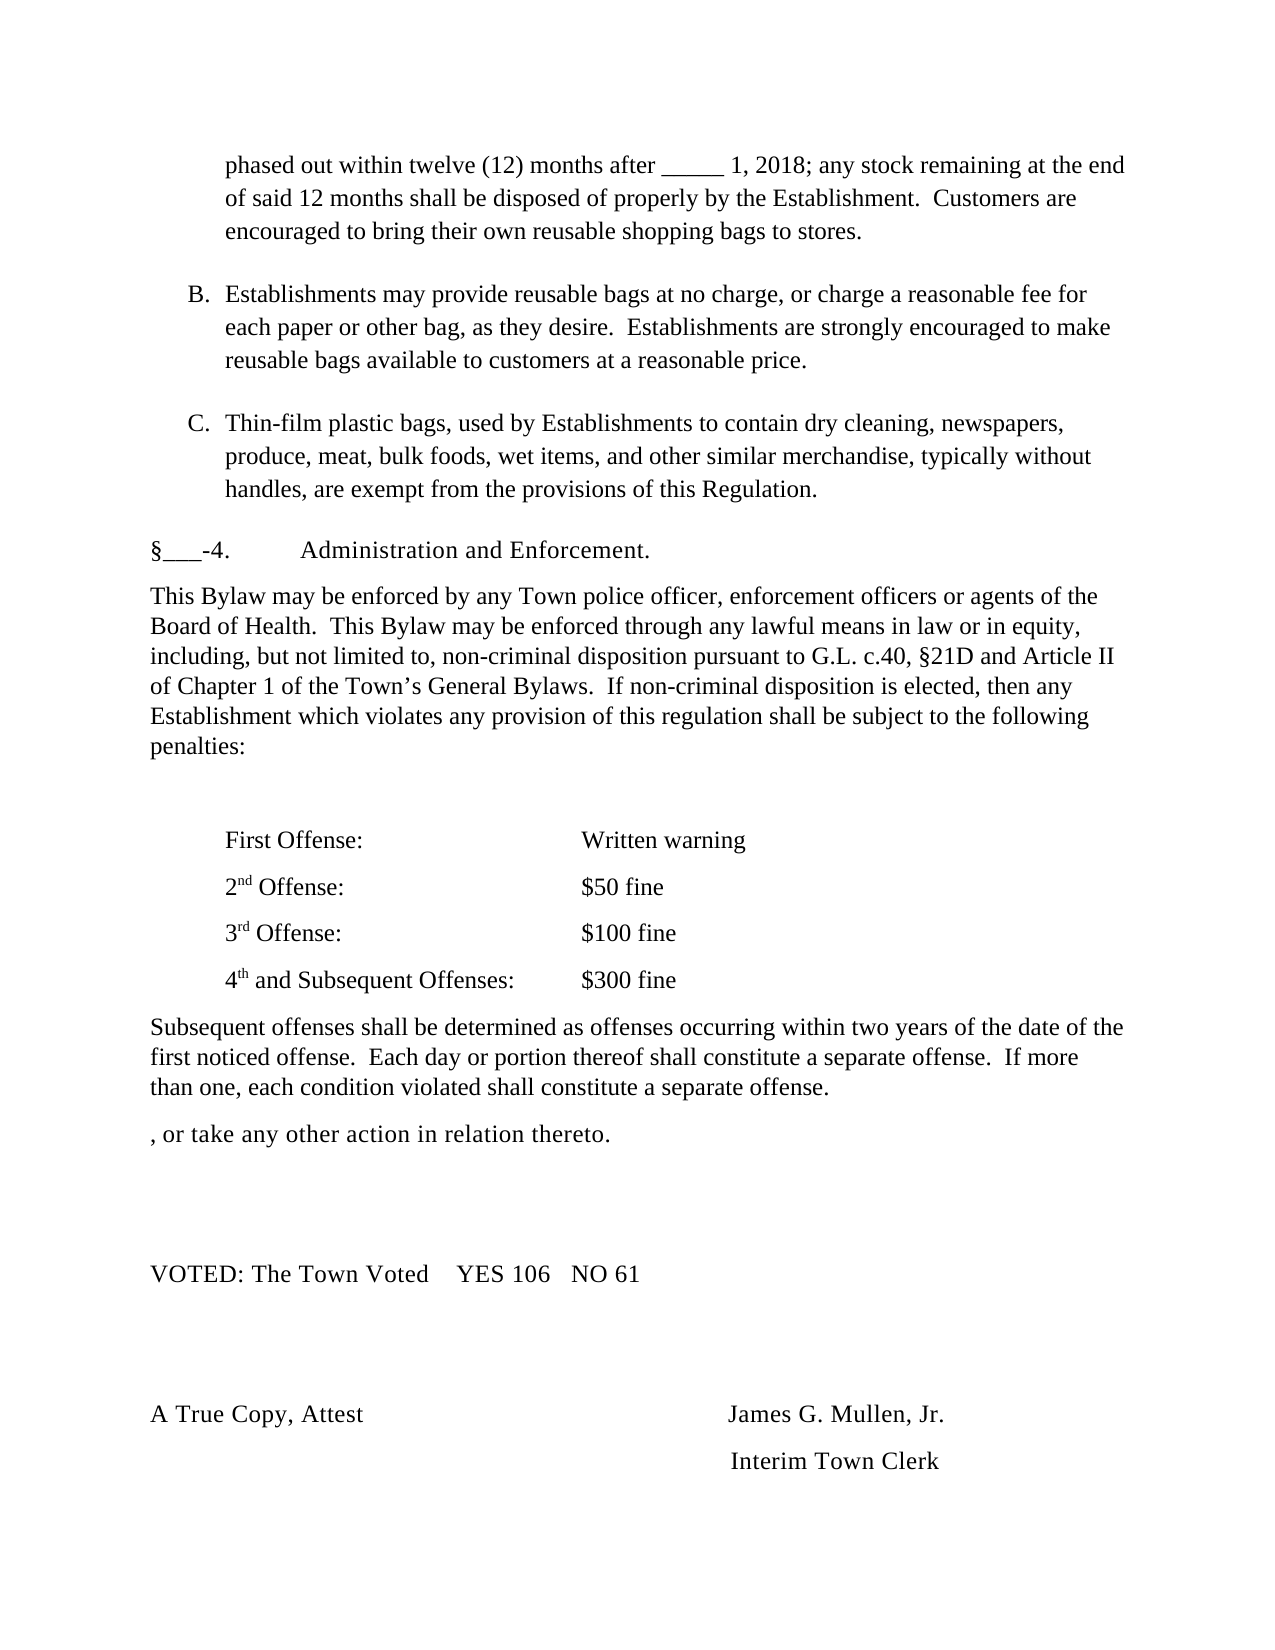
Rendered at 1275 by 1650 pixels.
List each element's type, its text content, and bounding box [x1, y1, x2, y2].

text A True Copy, Attest James G. Mullen, Jr. [150, 1399, 1125, 1428]
text §___-4. Administration and Enforcement. [150, 536, 1125, 564]
text VOTED: The Town Voted YES 106 NO 61 [150, 1259, 1125, 1288]
text This Bylaw may be enforced by any Town police officer, enforcement officers or agents of the Board of Health. This Bylaw may be enforced through any lawful means in law or in equity, including, but not limited to, non-criminal disposition pursuant to G.L. c.40, §21D and Article II of Chapter 1 of the Town’s General Bylaws. If non-criminal disposition is elected, then any Establishment which violates any provision of this regulation shall be subject to the following penalties: [150, 581, 1125, 760]
text 2nd Offense: $50 fine [150, 872, 1125, 900]
text , or take any other action in relation thereto. [150, 1119, 1125, 1148]
list Thin-film plastic bags, used by Establishments to contain dry cleaning, newspapers, produce, meat, bulk foods, wet items, and other similar merchandise, typically without handles, are exempt from the provisions of this Regulation. [187, 408, 1125, 503]
text 3rd Offense: $100 fine [150, 918, 1125, 947]
text 4th and Subsequent Offenses: $300 fine [150, 965, 1125, 994]
text Interim Town Clerk [150, 1446, 1125, 1475]
text First Offense: Written warning [150, 825, 1125, 853]
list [187, 150, 1125, 245]
list Establishments may provide reusable bags at no charge, or charge a reasonable fee for each paper or other bag, as they desire. Establishments are strongly encouraged to make reusable bags available to customers at a reasonable price. [187, 279, 1125, 374]
text Subsequent offenses shall be determined as offenses occurring within two years of the date of the first noticed offense. Each day or portion thereof shall constitute a separate offense. If more than one, each condition violated shall constitute a separate offense. [150, 1012, 1125, 1101]
